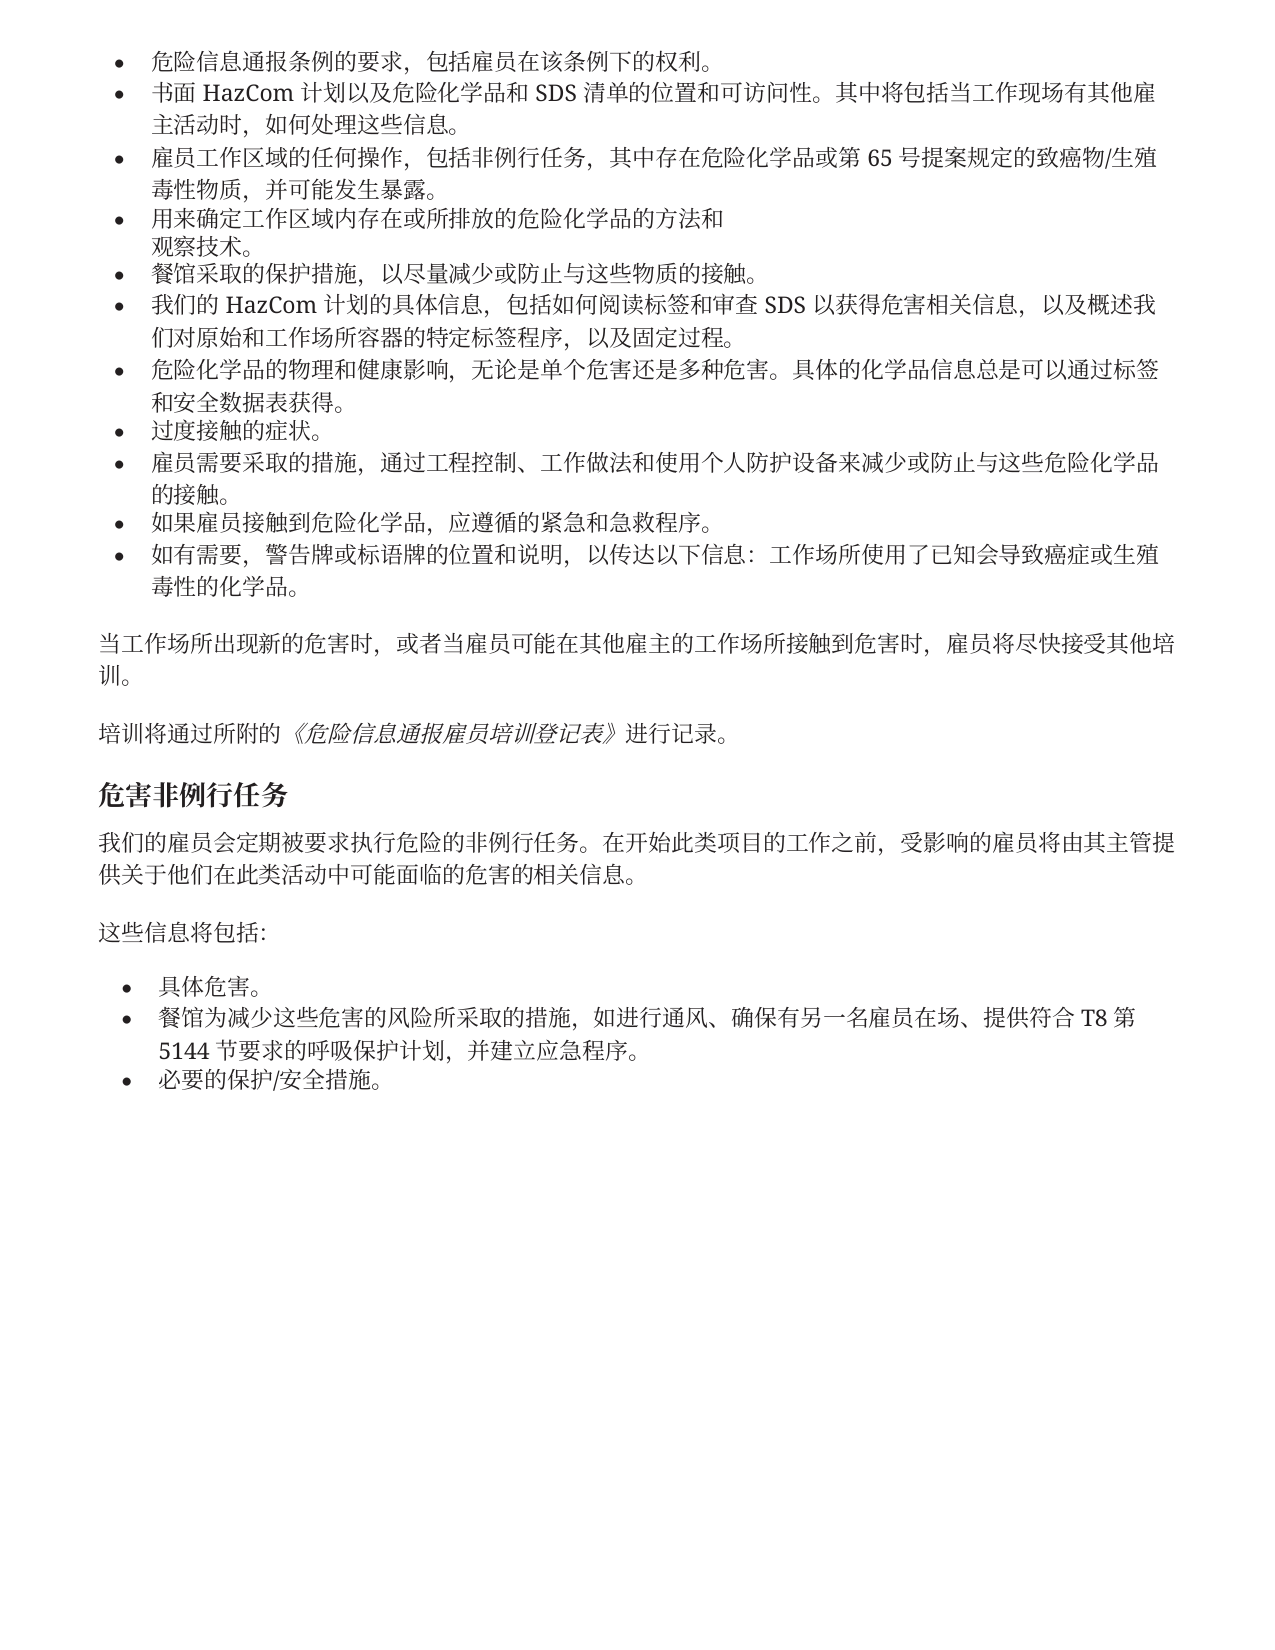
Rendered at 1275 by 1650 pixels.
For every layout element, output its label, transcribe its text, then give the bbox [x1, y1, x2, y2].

text 当工作场所出现新的危害时，或者当雇员可能在其他雇主的工作场所接触到危害时，雇员将尽快接受其他培训。 [98, 627, 1177, 691]
list 我们的 HazCom 计划的具体信息，包括如何阅读标签和审查 SDS 以获得危害相关信息，以及概述我们对原始和工作场所容器的特定标签程序，以及固定过程。 [113, 288, 1177, 353]
text 观察技术。 [151, 233, 1177, 260]
list 雇员需要采取的措施，通过工程控制、工作做法和使用个人防护设备来减少或防止与这些危险化学品的接触。 [113, 445, 1177, 510]
list 具体危害。 [121, 973, 1177, 1001]
text 我们的雇员会定期被要求执行危险的非例行任务。在开始此类项目的工作之前，受影响的雇员将由其主管提供关于他们在此类活动中可能面临的危害的相关信息。 [98, 826, 1177, 890]
list 餐馆采取的保护措施，以尽量减少或防止与这些物质的接触。 [113, 260, 1177, 288]
list 必要的保护/安全措施。 [121, 1066, 1177, 1094]
list 过度接触的症状。 [113, 417, 1177, 445]
list 用来确定工作区域内存在或所排放的危险化学品的方法和 [113, 205, 1177, 233]
subtitle 危害非例行任务 [98, 774, 1177, 813]
list 雇员工作区域的任何操作，包括非例行任务，其中存在危险化学品或第 65 号提案规定的致癌物/生殖毒性物质，并可能发生暴露。 [113, 141, 1177, 205]
list 如果雇员接触到危险化学品，应遵循的紧急和急救程序。 [113, 510, 1177, 537]
list 如有需要，警告牌或标语牌的位置和说明，以传达以下信息：工作场所使用了已知会导致癌症或生殖毒性的化学品。 [113, 537, 1177, 602]
text 培训将通过所附的《危险信息通报雇员培训登记表》进行记录。 [98, 716, 1177, 749]
list 危险化学品的物理和健康影响，无论是单个危害还是多种危害。具体的化学品信息总是可以通过标签和安全数据表获得。 [113, 353, 1177, 417]
text 这些信息将包括： [98, 915, 1177, 948]
list 书面 HazCom 计划以及危险化学品和 SDS 清单的位置和可访问性。其中将包括当工作现场有其他雇主活动时，如何处理这些信息。 [113, 76, 1177, 141]
list 危险信息通报条例的要求，包括雇员在该条例下的权利。 [113, 48, 1177, 76]
list 餐馆为减少这些危害的风险所采取的措施，如进行通风、确保有另一名雇员在场、提供符合 T8 第 5144 节要求的呼吸保护计划，并建立应急程序。 [121, 1001, 1177, 1066]
